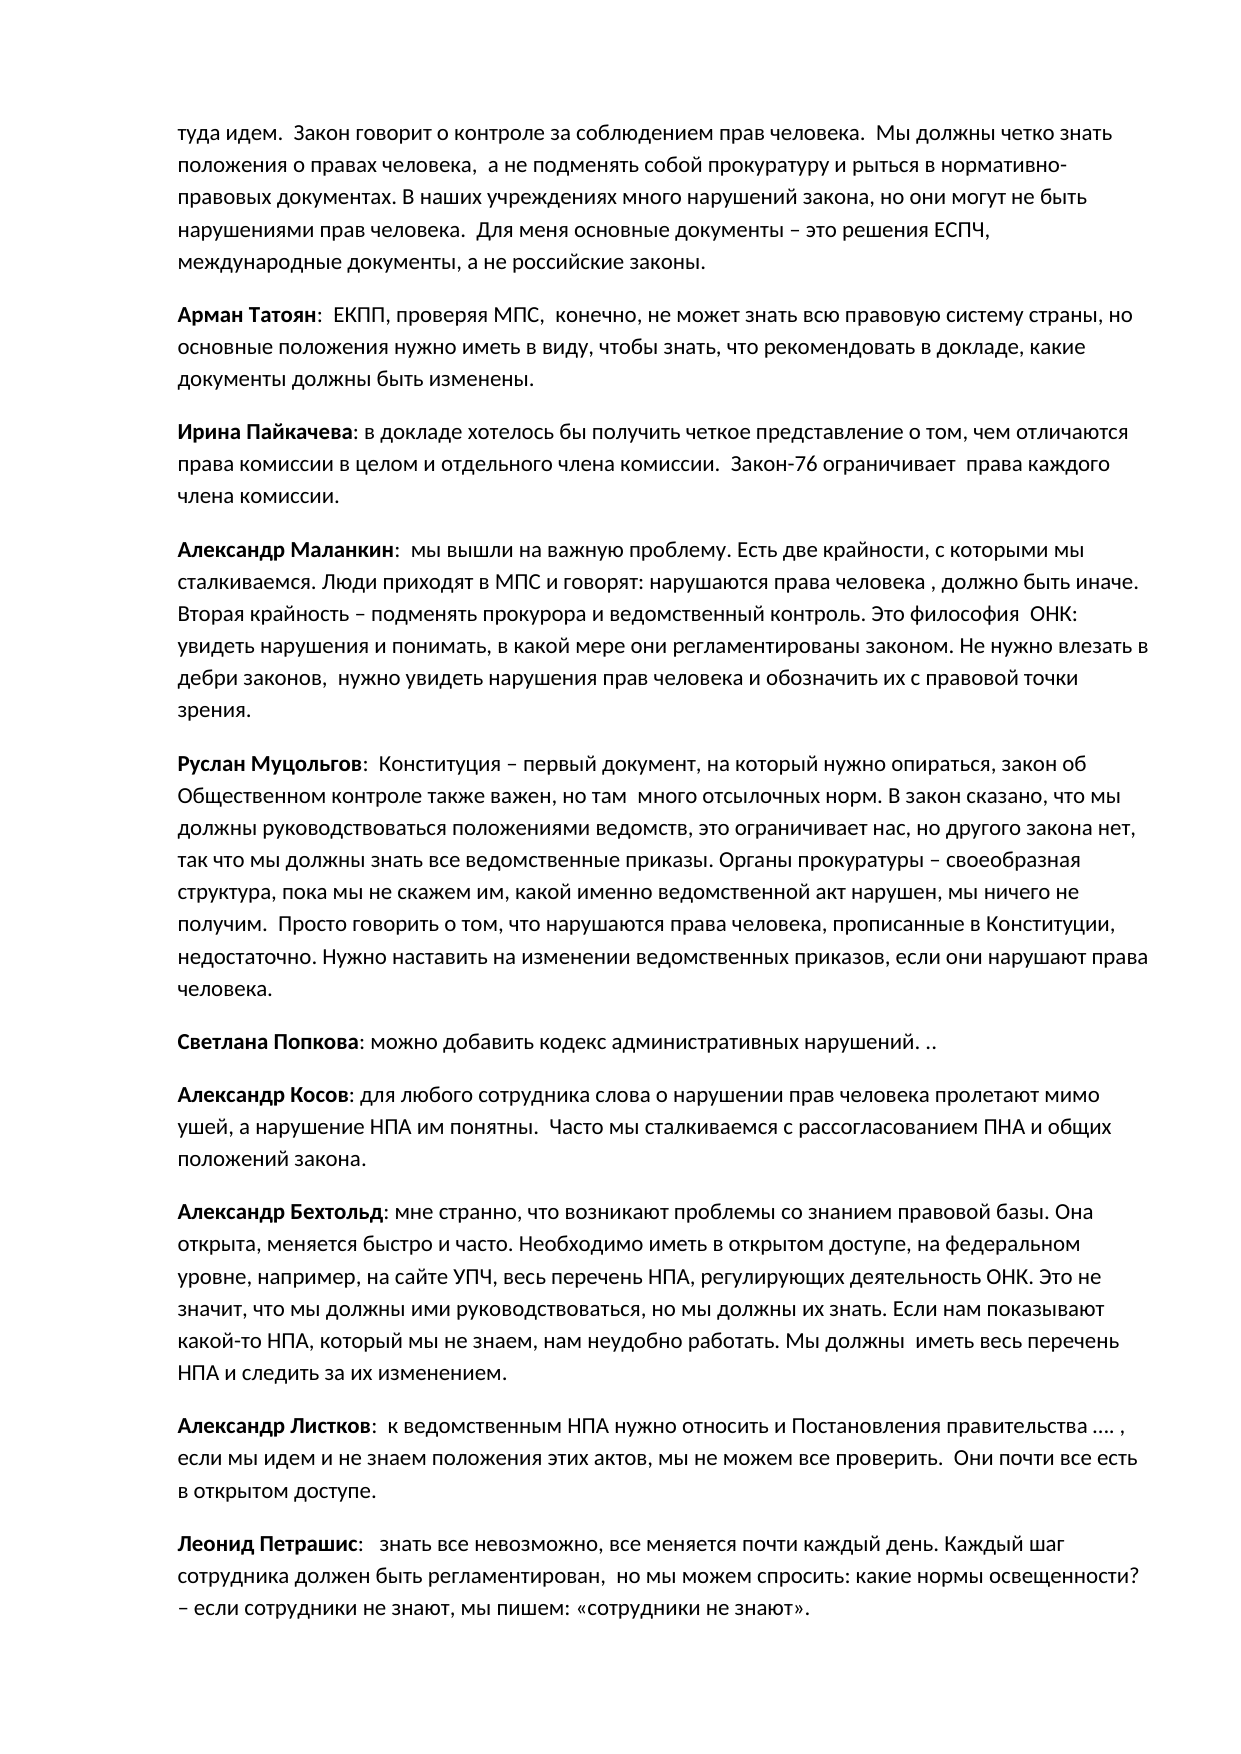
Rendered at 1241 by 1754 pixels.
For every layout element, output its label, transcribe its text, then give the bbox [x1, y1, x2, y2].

text Александр Маланкин: мы вышли на важную проблему. Есть две крайности, с которыми мы сталкиваемся. Люди приходят в МПС и говорят: нарушаются права человека , должно быть иначе. Вторая крайность – подменять прокурора и ведомственный контроль. Это философия ОНК: увидеть нарушения и понимать, в какой мере они регламентированы законом. Не нужно влезать в дебри законов, нужно увидеть нарушения прав человека и обозначить их с правовой точки зрения. [177, 535, 1152, 724]
text Александр Листков: к ведомственным НПА нужно относить и Постановления правительства …. , если мы идем и не знаем положения этих актов, мы не можем все проверить. Они почти все есть в открытом доступе. [177, 1411, 1152, 1504]
text Руслан Муцольгов: Конституция – первый документ, на который нужно опираться, закон об Общественном контроле также важен, но там много отсылочных норм. В закон сказано, что мы должны руководствоваться положениями ведомств, это ограничивает нас, но другого закона нет, так что мы должны знать все ведомственные приказы. Органы прокуратуры – своеобразная структура, пока мы не скажем им, какой именно ведомственной акт нарушен, мы ничего не получим. Просто говорить о том, что нарушаются права человека, прописанные в Конституции, недостаточно. Нужно наставить на изменении ведомственных приказов, если они нарушают права человека. [177, 749, 1152, 1002]
text Светлана Попкова: можно добавить кодекс административных нарушений. .. [177, 1027, 1152, 1055]
text Александр Косов: для любого сотрудника слова о нарушении прав человека пролетают мимо ушей, а нарушение НПА им понятны. Часто мы сталкиваемся с рассогласованием ПНА и общих положений закона. [177, 1080, 1152, 1172]
text Александр Бехтольд: мне странно, что возникают проблемы со знанием правовой базы. Она открыта, меняется быстро и часто. Необходимо иметь в открытом доступе, на федеральном уровне, например, на сайте УПЧ, весь перечень НПА, регулирующих деятельность ОНК. Это не значит, что мы должны ими руководствоваться, но мы должны их знать. Если нам показывают какой-то НПА, который мы не знаем, нам неудобно работать. Мы должны иметь весь перечень НПА и следить за их изменением. [177, 1197, 1152, 1386]
text Ирина Пайкачева: в докладе хотелось бы получить четкое представление о том, чем отличаются права комиссии в целом и отдельного члена комиссии. Закон-76 ограничивает права каждого члена комиссии. [177, 417, 1152, 510]
text Леонид Петрашис: знать все невозможно, все меняется почти каждый день. Каждый шаг сотрудника должен быть регламентирован, но мы можем спросить: какие нормы освещенности? – если сотрудники не знают, мы пишем: «сотрудники не знают». [177, 1529, 1152, 1621]
text Арман Татоян: ЕКПП, проверяя МПС, конечно, не может знать всю правовую систему страны, но основные положения нужно иметь в виду, чтобы знать, что рекомендовать в докладе, какие документы должны быть изменены. [177, 300, 1152, 392]
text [177, 118, 1152, 275]
